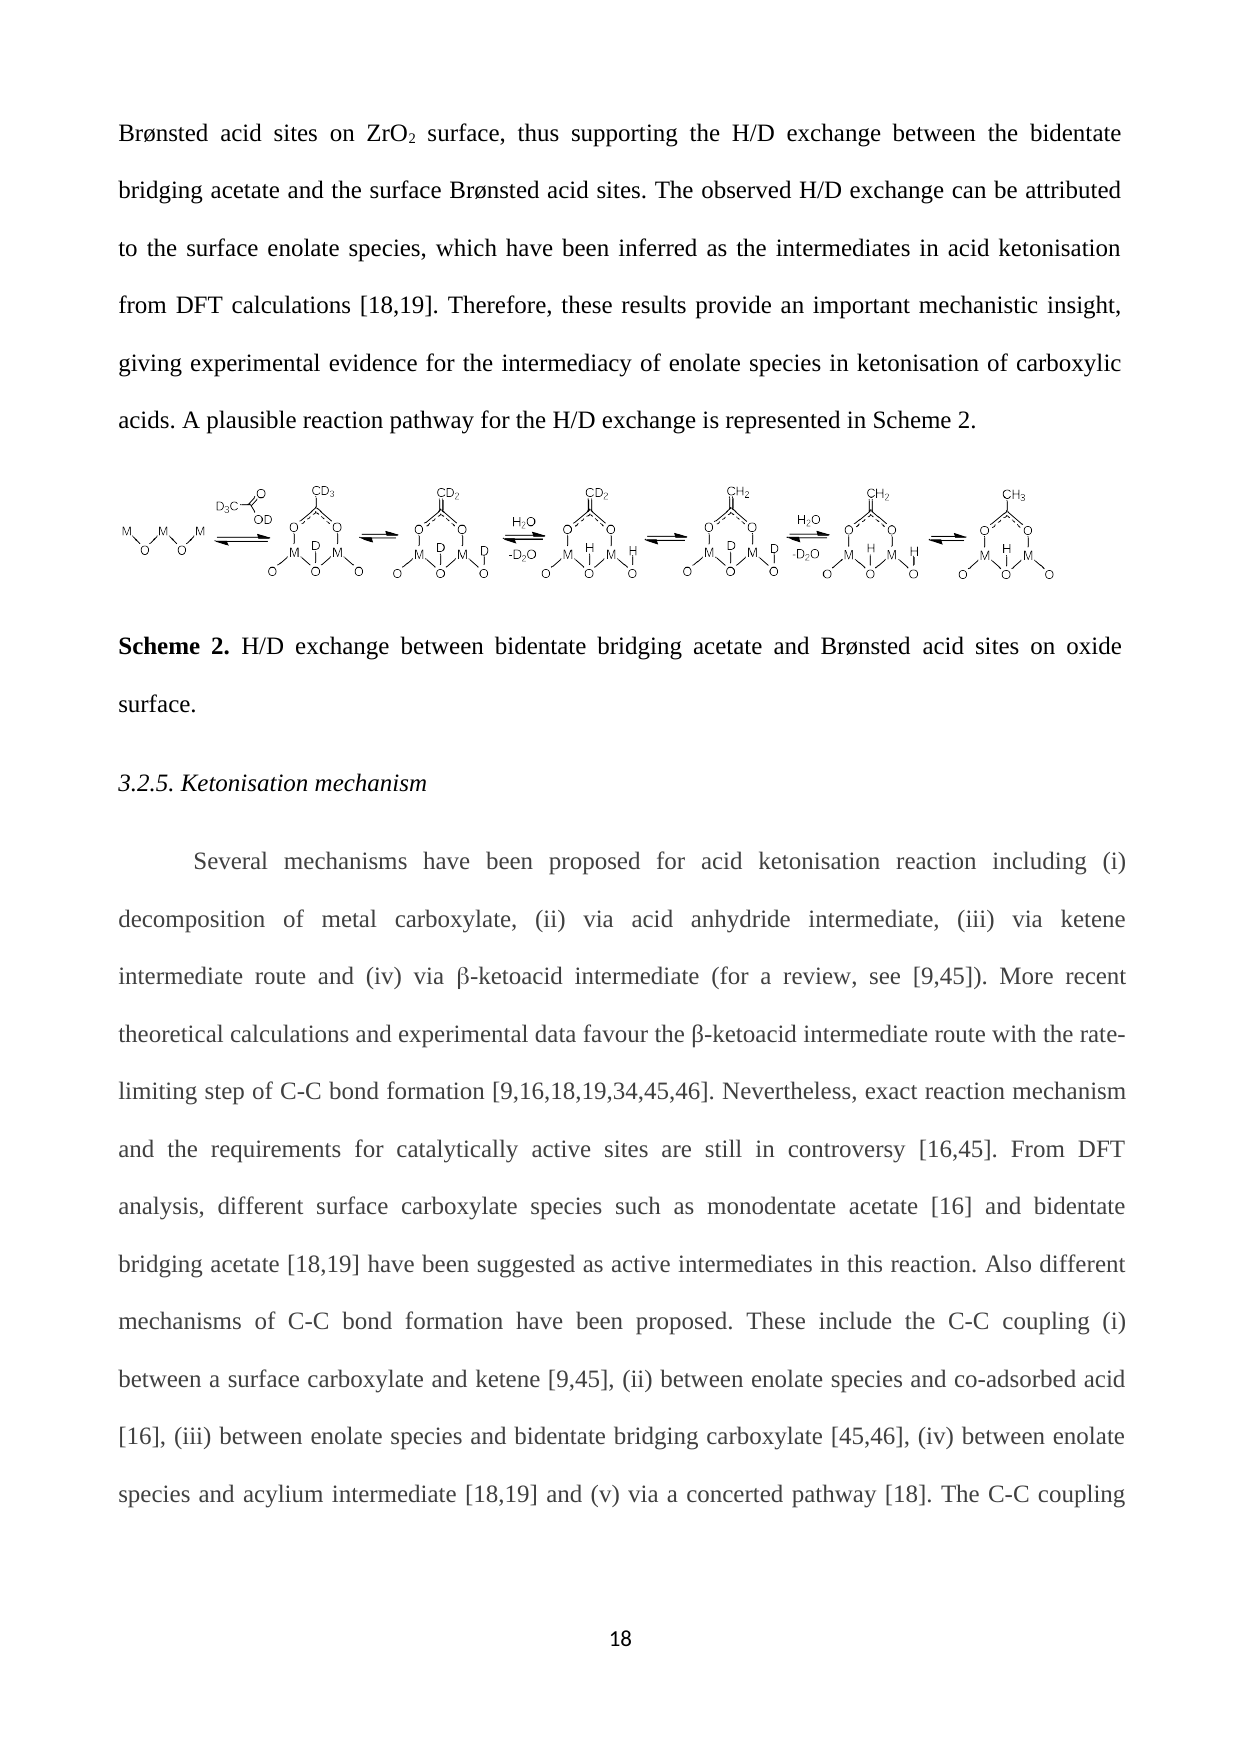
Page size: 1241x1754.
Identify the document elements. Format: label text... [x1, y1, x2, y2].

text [118, 846, 1127, 1507]
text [118, 118, 1122, 434]
text 3.2.5. Ketonisation mechanism [118, 768, 1122, 797]
text Scheme 2. H/D exchange between bidentate bridging acetate and Brønsted acid sites on oxide surface. [118, 484, 1122, 718]
